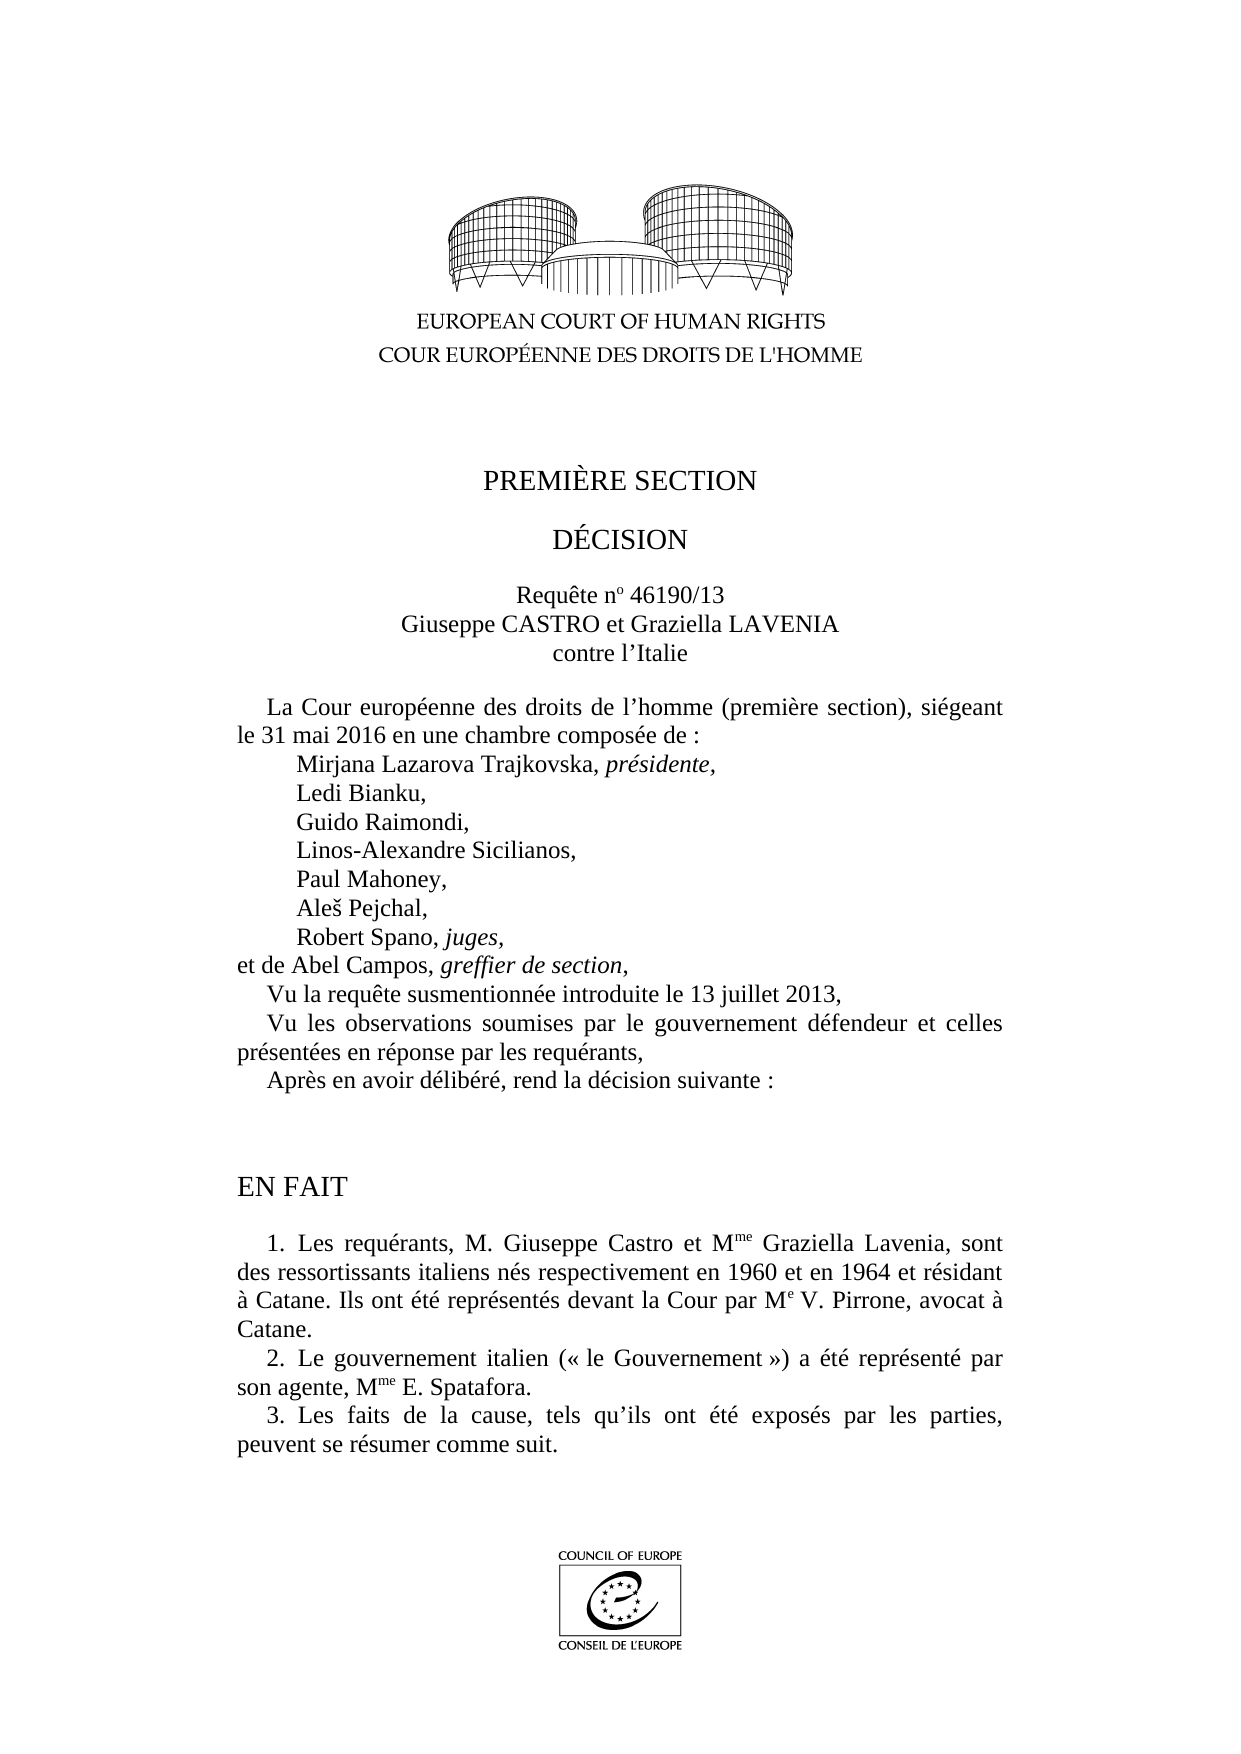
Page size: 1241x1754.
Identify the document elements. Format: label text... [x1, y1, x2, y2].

text Vu les observations soumises par le gouvernement défendeur et celles présentées en réponse par les requérants, [237, 1008, 1003, 1066]
picture [556, 1548, 684, 1651]
picture [377, 177, 864, 378]
text et de Abel Campos, greffier de section, [237, 951, 1003, 979]
text 3. Les faits de la cause, tels qu’ils ont été exposés par les parties, peuvent se résumer comme suit. [237, 1400, 1003, 1458]
text Après en avoir délibéré, rend la décision suivante : [237, 1066, 1003, 1094]
text 2. Le gouvernement italien (« le Gouvernement ») a été représenté par son agente, Mme E. Spatafora. [237, 1343, 1003, 1400]
title Requête no 46190/13 Giuseppe CASTRO et Graziella LAVENIA contre l’Italie [237, 581, 1003, 667]
title DÉCISION [237, 522, 1003, 556]
text Vu la requête susmentionnée introduite le 13 juillet 2013, [237, 979, 1003, 1008]
text La Cour européenne des droits de l’homme (première section), siégeant le 31 mai 2016 en une chambre composée de : [237, 692, 1003, 749]
text 1. Les requérants, M. Giuseppe Castro et Mme Graziella Lavenia, sont des ressortissants italiens nés respectivement en 1960 et en 1964 et résidant à Catane. Ils ont été représentés devant la Cour par Me V. Pirrone, avocat à Catane. [237, 1228, 1003, 1343]
title EN FAIT [237, 1169, 1003, 1203]
title PREMIÈRE SECTION [237, 463, 1003, 497]
text Mirjana Lazarova Trajkovska, présidente, Ledi Bianku, Guido Raimondi, Linos-Alexandre Sicilianos, Paul Mahoney, Aleš Pejchal, Robert Spano, juges, [237, 749, 1003, 951]
